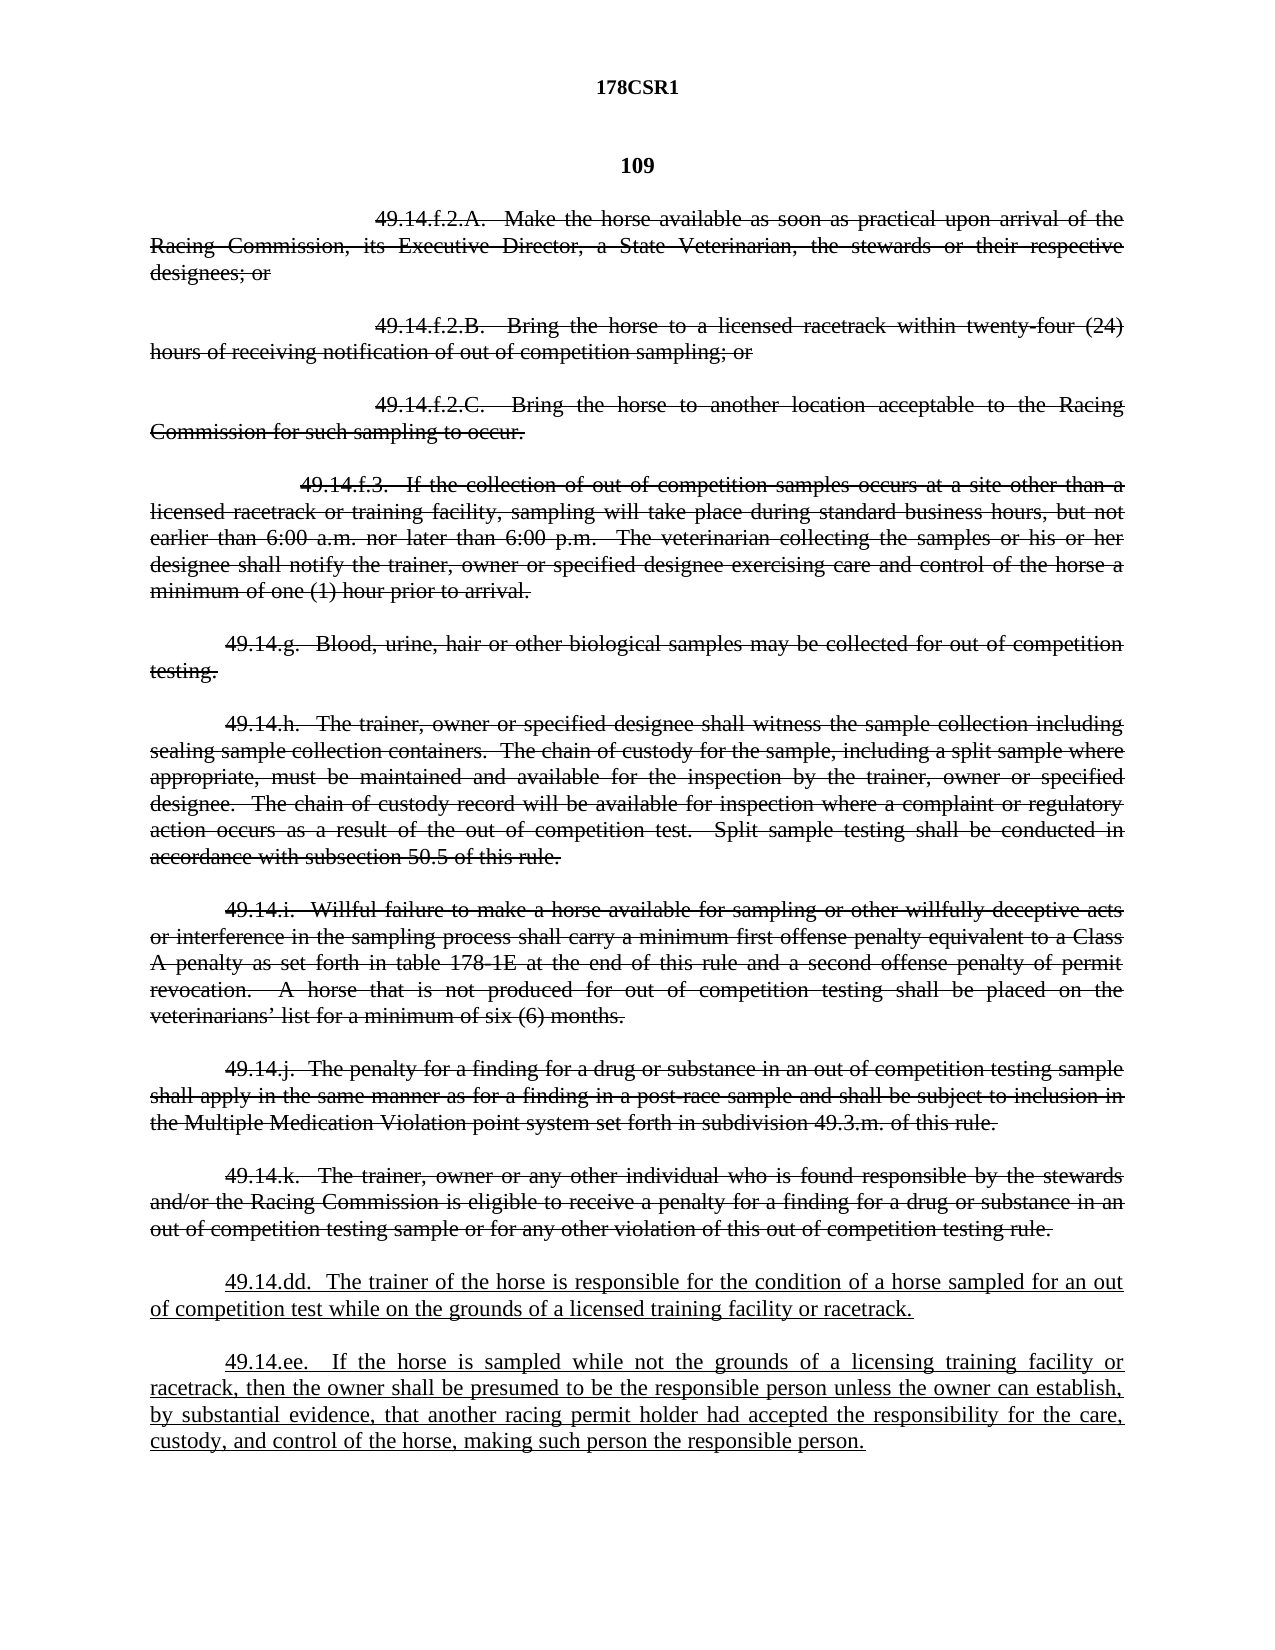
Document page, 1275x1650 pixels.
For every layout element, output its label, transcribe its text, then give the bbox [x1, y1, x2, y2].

text 49.14.f.2.A. Make the horse available as soon as practical upon arrival of the Racing Commission, its Executive Director, a State Veterinarian, the stewards or their respective designees; or [150, 205, 1125, 285]
text 49.14.j. The penalty for a finding for a drug or substance in an out of competition testing sample shall apply in the same manner as for a finding in a post-race sample and shall be subject to inclusion in the Multiple Medication Violation point system set forth in subdivision 49.3.m. of this rule. [150, 1098, 1125, 1135]
text 49.14.h. The trainer, owner or specified designee shall witness the sample collection including sealing sample collection containers. The chain of custody for the sample, including a split sample where appropriate, must be maintained and available for the inspection by the trainer, owner or specified designee. The chain of custody record will be available for inspection where a complaint or regulatory action occurs as a result of the out of competition test. Split sample testing shall be conducted in accordance with subsection 50.5 of this rule. [150, 779, 1125, 831]
text 49.14.ee. If the horse is sampled while not the grounds of a licensing training facility or racetrack, then the owner shall be presumed to be the responsible person unless the owner can establish, by substantial evidence, that another racing permit holder had accepted the responsibility for the care, custody, and control of the horse, making such person the responsible person. [150, 1347, 1125, 1424]
text 49.14.ee. If the horse is sampled while not the grounds of a licensing training facility or racetrack, then the owner shall be presumed to be the responsible person unless the owner can establish, by substantial evidence, that another racing permit holder had accepted the responsibility for the care, custody, and control of the horse, making such person the responsible person. [150, 1425, 1125, 1454]
text 49.14.h. The trainer, owner or specified designee shall witness the sample collection including sealing sample collection containers. The chain of custody for the sample, including a split sample where appropriate, must be maintained and available for the inspection by the trainer, owner or specified designee. The chain of custody record will be available for inspection where a complaint or regulatory action occurs as a result of the out of competition test. Split sample testing shall be conducted in accordance with subsection 50.5 of this rule. [150, 710, 1125, 751]
text 49.14.f.2.C. Bring the horse to another location acceptable to the Racing Commission for such sampling to occur. [150, 391, 1125, 444]
text 49.14.f.2.B. Bring the horse to a licensed racetrack within twenty-four (24) hours of receiving notification of out of competition sampling; or [150, 312, 1125, 365]
text 49.14.k. The trainer, owner or any other individual who is found responsible by the stewards and/or the Racing Commission is eligible to receive a penalty for a finding for a drug or substance in an out of competition testing sample or for any other violation of this out of competition testing rule. [150, 1162, 1125, 1203]
text 49.14.h. The trainer, owner or specified designee shall witness the sample collection including sealing sample collection containers. The chain of custody for the sample, including a split sample where appropriate, must be maintained and available for the inspection by the trainer, owner or specified designee. The chain of custody record will be available for inspection where a complaint or regulatory action occurs as a result of the out of competition test. Split sample testing shall be conducted in accordance with subsection 50.5 of this rule. [150, 832, 1125, 869]
text 49.14.i. Willful failure to make a horse available for sampling or other willfully deceptive acts or interference in the sampling process shall carry a minimum first offense penalty equivalent to a Class A penalty as set forth in table 178-1E at the end of this rule and a second offense penalty of permit revocation. A horse that is not produced for out of competition testing shall be placed on the veterinarians’ list for a minimum of six (6) months. [150, 896, 1125, 1029]
text 49.14.g. Blood, urine, hair or other biological samples may be collected for out of competition testing. [150, 630, 1125, 683]
text 49.14.dd. The trainer of the horse is responsible for the condition of a horse sampled for an out of competition test while on the grounds of a licensed training facility or racetrack. [150, 1268, 1125, 1321]
text 49.14.f.3. If the collection of out of competition samples occurs at a site other than a licensed racetrack or training facility, sampling will take place during standard business hours, but not earlier than 6:00 a.m. nor later than 6:00 p.m. The veterinarian collecting the samples or his or her designee shall notify the trainer, owner or specified designee exercising care and control of the horse a minimum of one (1) hour prior to arrival. [150, 513, 1125, 604]
text 49.14.j. The penalty for a finding for a drug or substance in an out of competition testing sample shall apply in the same manner as for a finding in a post-race sample and shall be subject to inclusion in the Multiple Medication Violation point system set forth in subdivision 49.3.m. of this rule. [150, 1055, 1125, 1096]
text 49.14.k. The trainer, owner or any other individual who is found responsible by the stewards and/or the Racing Commission is eligible to receive a penalty for a finding for a drug or substance in an out of competition testing sample or for any other violation of this out of competition testing rule. [150, 1204, 1125, 1241]
text 49.14.f.3. If the collection of out of competition samples occurs at a site other than a licensed racetrack or training facility, sampling will take place during standard business hours, but not earlier than 6:00 a.m. nor later than 6:00 p.m. The veterinarian collecting the samples or his or her designee shall notify the trainer, owner or specified designee exercising care and control of the horse a minimum of one (1) hour prior to arrival. [150, 471, 1125, 512]
